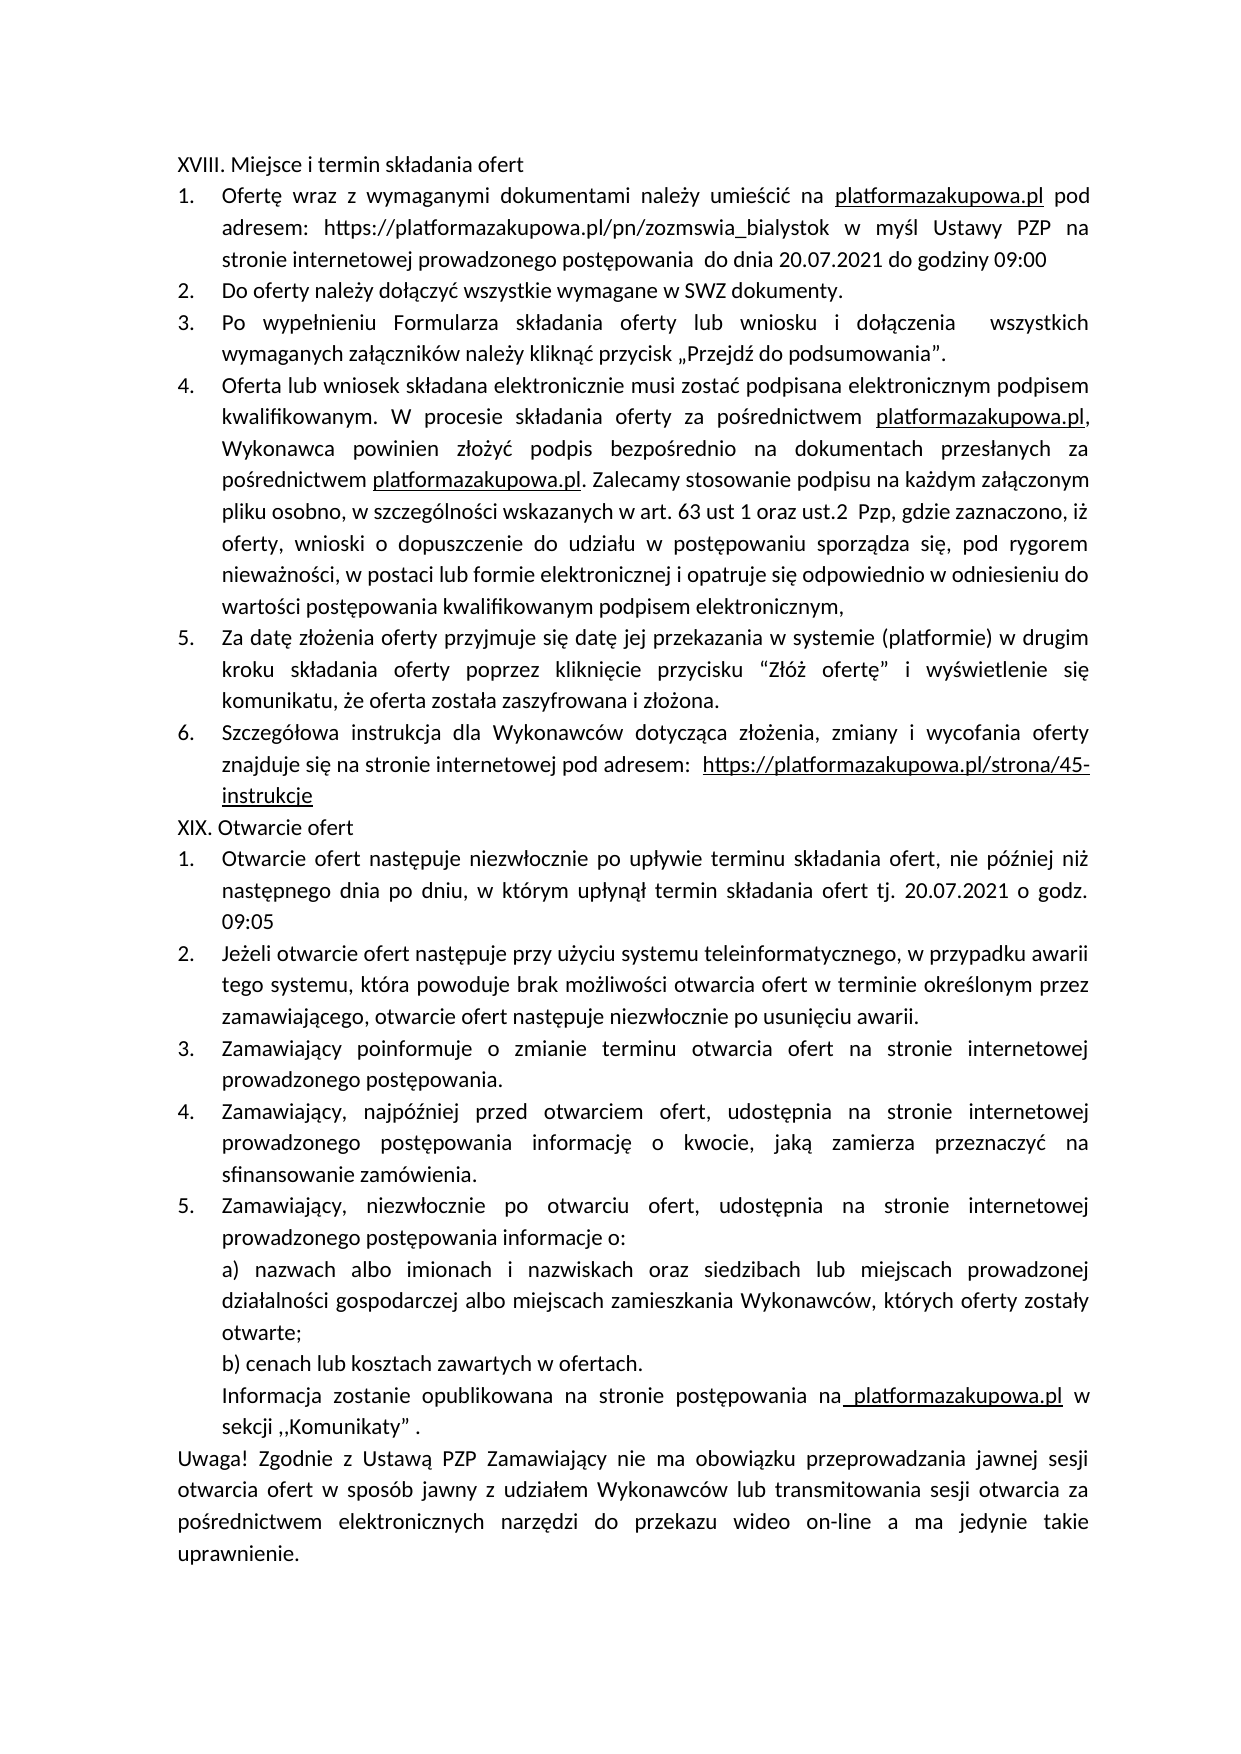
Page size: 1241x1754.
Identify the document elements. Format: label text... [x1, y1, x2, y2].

list Za datę złożenia oferty przyjmuje się datę jej przekazania w systemie (platformie) w drugim kroku składania oferty poprzez kliknięcie przycisku “Złóż ofertę” i wyświetlenie się komunikatu, że oferta została zaszyfrowana i złożona. [177, 623, 1090, 714]
list Jeżeli otwarcie ofert następuje przy użyciu systemu teleinformatycznego, w przypadku awarii tego systemu, która powoduje brak możliwości otwarcia ofert w terminie określonym przez zamawiającego, otwarcie ofert następuje niezwłocznie po usunięciu awarii. [177, 939, 1090, 1030]
list Zamawiający poinformuje o zmianie terminu otwarcia ofert na stronie internetowej prowadzonego postępowania. [177, 1034, 1090, 1093]
list Oferta lub wniosek składana elektronicznie musi zostać podpisana elektronicznym podpisem kwalifikowanym. W procesie składania oferty za pośrednictwem platformazakupowa.pl, Wykonawca powinien złożyć podpis bezpośrednio na dokumentach przesłanych za pośrednictwem platformazakupowa.pl. Zalecamy stosowanie podpisu na każdym załączonym pliku osobno, w szczególności wskazanych w art. 63 ust 1 oraz ust.2 Pzp, gdzie zaznaczono, iż oferty, wnioski o dopuszczenie do udziału w postępowaniu sporządza się, pod rygorem nieważności, w postaci lub formie elektronicznej i opatruje się odpowiednio w odniesieniu do wartości postępowania kwalifikowanym podpisem elektronicznym, [177, 371, 1090, 620]
text Uwaga! Zgodnie z Ustawą PZP Zamawiający nie ma obowiązku przeprowadzania jawnej sesji otwarcia ofert w sposób jawny z udziałem Wykonawców lub transmitowania sesji otwarcia za pośrednictwem elektronicznych narzędzi do przekazu wideo on-line a ma jedynie takie uprawnienie. [177, 1444, 1090, 1567]
list Zamawiający, niezwłocznie po otwarciu ofert, udostępnia na stronie internetowej prowadzonego postępowania informacje o: [177, 1192, 1090, 1251]
list Otwarcie ofert następuje niezwłocznie po upływie terminu składania ofert, nie później niż następnego dnia po dniu, w którym upłynął termin składania ofert tj. 20.07.2021 o godz. 09:05 [177, 844, 1090, 936]
text b) cenach lub kosztach zawartych w ofertach. [222, 1349, 1090, 1377]
subtitle XVIII. Miejsce i termin składania ofert [177, 150, 1090, 178]
list Do oferty należy dołączyć wszystkie wymagane w SWZ dokumenty. [177, 276, 1090, 304]
list Szczegółowa instrukcja dla Wykonawców dotycząca złożenia, zmiany i wycofania oferty znajduje się na stronie internetowej pod adresem: https://platformazakupowa.pl/strona/45-instrukcje [177, 718, 1090, 809]
list Po wypełnieniu Formularza składania oferty lub wniosku i dołączenia wszystkich wymaganych załączników należy kliknąć przycisk „Przejdź do podsumowania”. [177, 308, 1090, 367]
subtitle XIX. Otwarcie ofert [177, 813, 1090, 841]
text Informacja zostanie opublikowana na stronie postępowania na platformazakupowa.pl w sekcji ,,Komunikaty” . [222, 1381, 1090, 1441]
list Ofertę wraz z wymaganymi dokumentami należy umieścić na platformazakupowa.pl pod adresem: https://platformazakupowa.pl/pn/zozmswia_bialystok w myśl Ustawy PZP na stronie internetowej prowadzonego postępowania do dnia 20.07.2021 do godziny 09:00 [177, 182, 1090, 273]
list Zamawiający, najpóźniej przed otwarciem ofert, udostępnia na stronie internetowej prowadzonego postępowania informację o kwocie, jaką zamierza przeznaczyć na sfinansowanie zamówienia. [177, 1097, 1090, 1188]
text a) nazwach albo imionach i nazwiskach oraz siedzibach lub miejscach prowadzonej działalności gospodarczej albo miejscach zamieszkania Wykonawców, których oferty zostały otwarte; [222, 1255, 1090, 1346]
